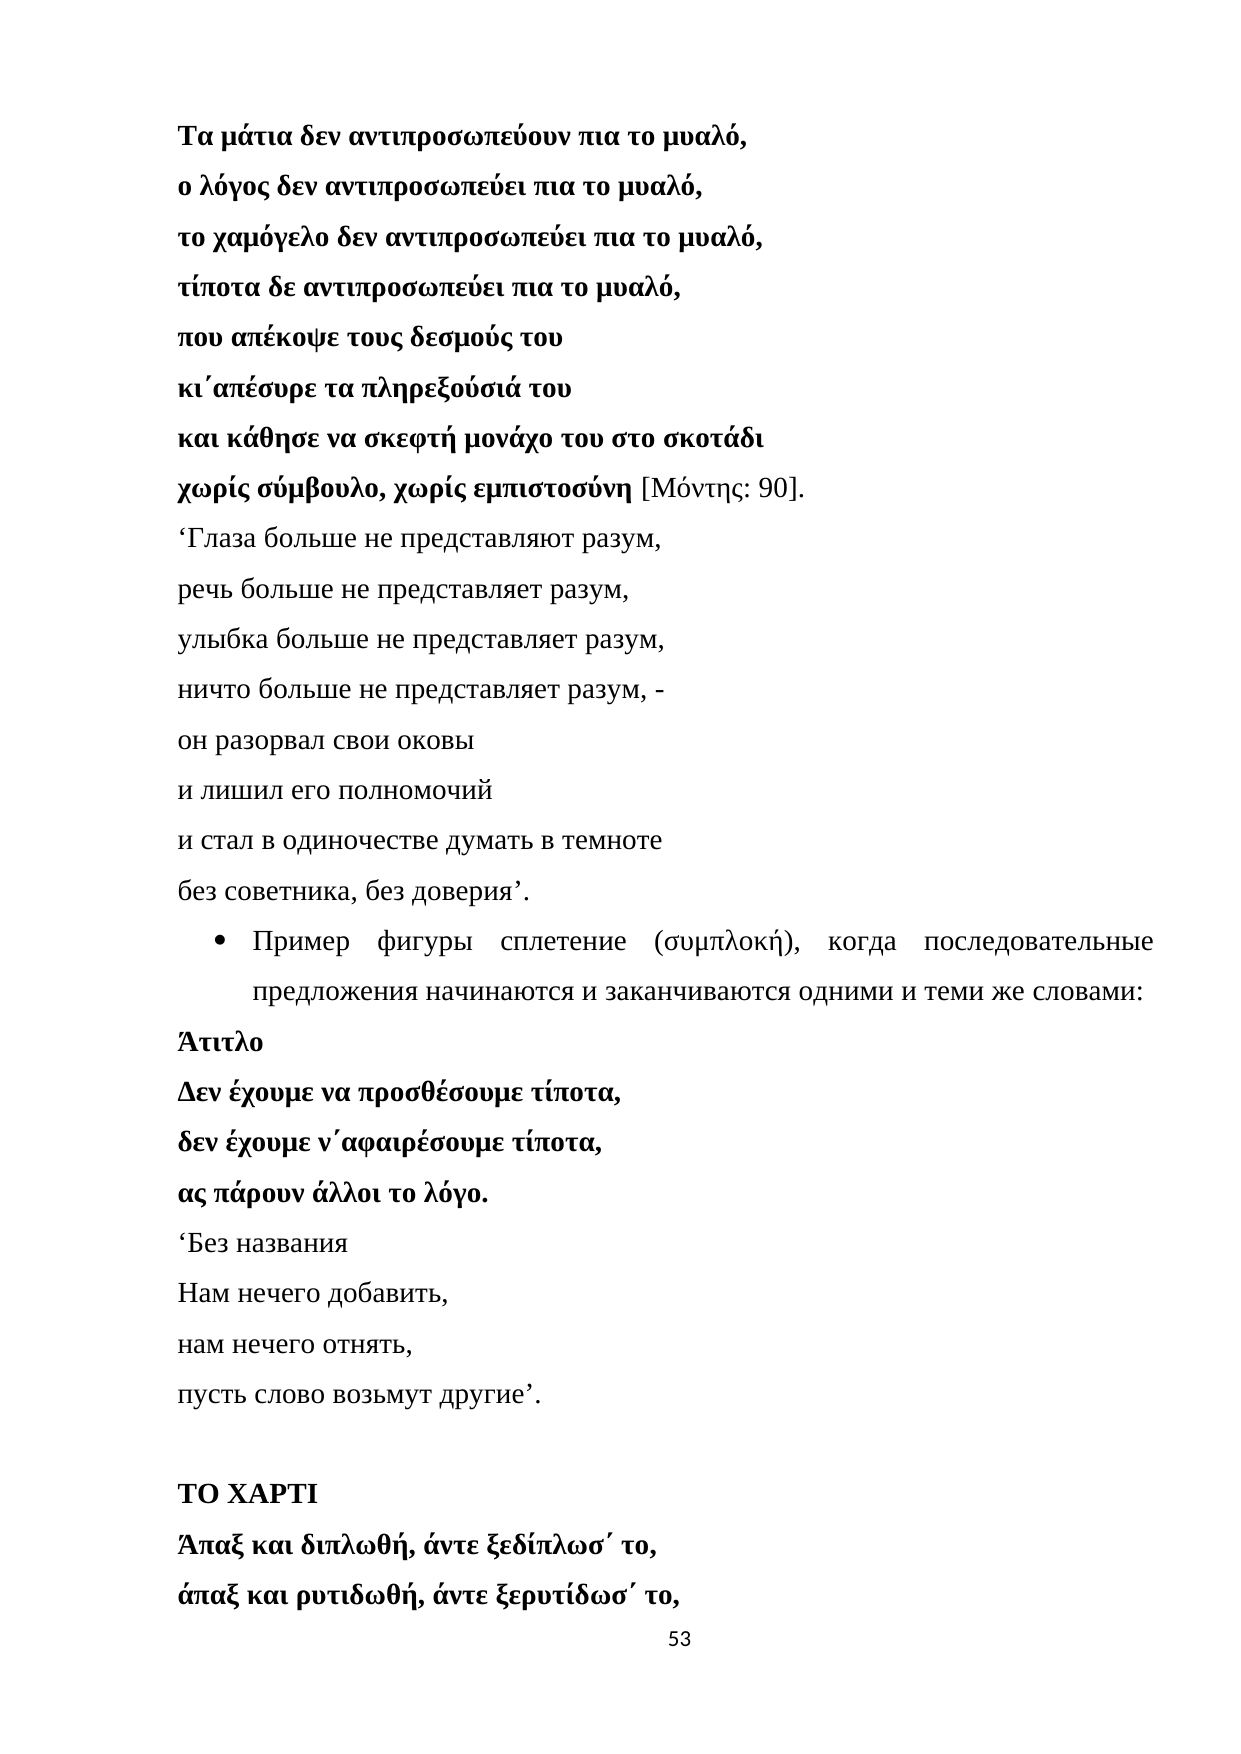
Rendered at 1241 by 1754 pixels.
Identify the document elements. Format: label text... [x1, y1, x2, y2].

list Пример фигуры сплетение (συμπλοκή), когда последовательные предложения начинаются и заканчиваются одними и теми же словами: [215, 923, 1155, 1007]
text без советника, без доверия’. [177, 873, 1155, 906]
text нам нечего отнять, [177, 1326, 1155, 1359]
text речь больше не представляет разум, [177, 571, 1155, 604]
text ‘Глаза больше не представляют разум, [177, 521, 1155, 554]
text и лишил его полномочий [177, 772, 1155, 806]
text Τα μάτια δεν αντιπροσωπεύουν πια το μυαλό, [177, 118, 1155, 152]
text δεν έχουμε ν΄αφαιρέσουμε τίποτα, [177, 1124, 1155, 1158]
text τίποτα δε αντιπροσωπεύει πια το μυαλό, [177, 269, 1155, 303]
text пусть слово возьмут другие’. [177, 1376, 1155, 1409]
text ничто больше не представляет разум, - [177, 672, 1155, 705]
text Άπαξ και διπλωθή, άντε ξεδίπλωσ΄ το, [177, 1527, 1155, 1561]
text Άτιτλο [177, 1024, 1155, 1057]
text και κάθησε να σκεφτή μονάχο του στο σκοτάδι [177, 420, 1155, 453]
text Δεν έχουμε να προσθέσουμε τίποτα, [177, 1074, 1155, 1108]
text Нам нечего добавить, [177, 1275, 1155, 1309]
text и стал в одиночестве думать в темноте [177, 822, 1155, 856]
text άπαξ και ρυτιδωθή, άντε ξερυτίδωσ΄ το, [177, 1577, 1155, 1611]
text χωρίς σύμβουλο, χωρίς εμπιστοσύνη [Μόντης: 90]. [177, 470, 1155, 504]
text ‘Без названия [177, 1225, 1155, 1259]
text ο λόγος δεν αντιπροσωπεύει πια το μυαλό, [177, 168, 1155, 202]
text κι΄απέσυρε τα πληρεξούσιά του [177, 370, 1155, 403]
text улыбка больше не представляет разум, [177, 621, 1155, 655]
text που απέκοψε τους δεσμούς του [177, 319, 1155, 353]
text он разорвал свои оковы [177, 722, 1155, 755]
text το χαμόγελο δεν αντιπροσωπεύει πια το μυαλό, [177, 219, 1155, 252]
text ας πάρουν άλλοι το λόγο. [177, 1175, 1155, 1208]
text ΤΟ ΧΑΡΤΙ [177, 1477, 1155, 1510]
